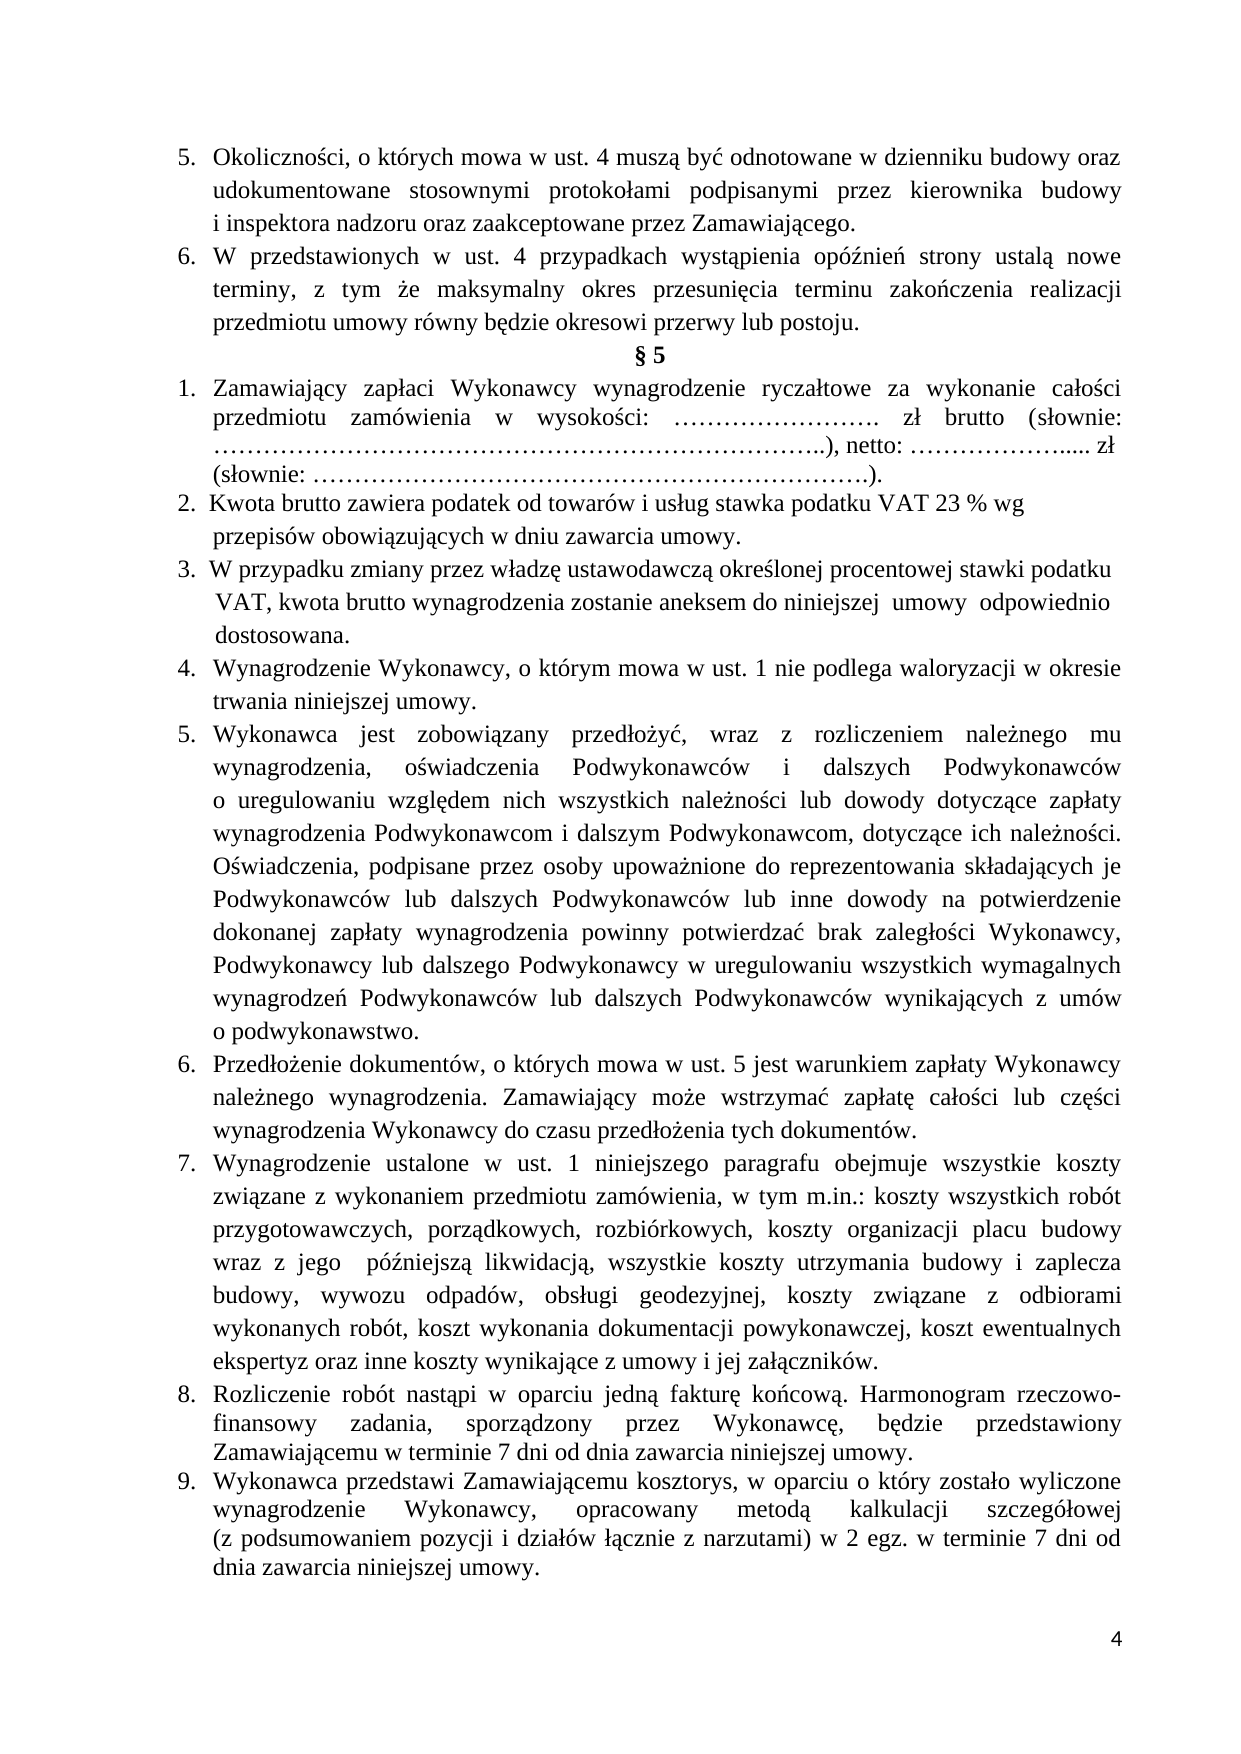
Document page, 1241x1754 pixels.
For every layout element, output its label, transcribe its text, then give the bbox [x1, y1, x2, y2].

list Wykonawca przedstawi Zamawiającemu kosztorys, w oparciu o który zostało wyliczone wynagrodzenie Wykonawcy, opracowany metodą kalkulacji szczegółowej (z podsumowaniem pozycji i działów łącznie z narzutami) w 2 egz. w terminie 7 dni od dnia zawarcia niniejszej umowy. [177, 1466, 1122, 1581]
list Okoliczności, o których mowa w ust. 4 muszą być odnotowane w dzienniku budowy oraz udokumentowane stosownymi protokołami podpisanymi przez kierownika budowy i inspektora nadzoru oraz zaakceptowane przez Zamawiającego. [177, 142, 1122, 237]
list (słownie: ………………………………………………………….). [213, 459, 1122, 488]
list Rozliczenie robót nastąpi w oparciu jedną fakturę końcową. Harmonogram rzeczowo-finansowy zadania, sporządzony przez Wykonawcę, będzie przedstawiony Zamawiającemu w terminie 7 dni od dnia zawarcia niniejszej umowy. [177, 1379, 1122, 1466]
list Wynagrodzenie Wykonawcy, o którym mowa w ust. 1 nie podlega waloryzacji w okresie trwania niniejszej umowy. [177, 653, 1122, 715]
text przepisów obowiązujących w dniu zawarcia umowy. [177, 521, 1122, 550]
list Przedłożenie dokumentów, o których mowa w ust. 5 jest warunkiem zapłaty Wykonawcy należnego wynagrodzenia. Zamawiający może wstrzymać zapłatę całości lub części wynagrodzenia Wykonawcy do czasu przedłożenia tych dokumentów. [177, 1049, 1122, 1144]
text 2. Kwota brutto zawiera podatek od towarów i usług stawka podatku VAT 23 % wg [177, 488, 1122, 517]
list W przedstawionych w ust. 4 przypadkach wystąpienia opóźnień strony ustalą nowe terminy, z tym że maksymalny okres przesunięcia terminu zakończenia realizacji przedmiotu umowy równy będzie okresowi przerwy lub postoju. [177, 241, 1122, 336]
list Zamawiający zapłaci Wykonawcy wynagrodzenie ryczałtowe za wykonanie całości przedmiotu zamówienia w wysokości: ……………………. zł brutto (słownie: ………………………………………………………………..), netto: ………………..... zł [177, 373, 1122, 459]
list Wynagrodzenie ustalone w ust. 1 niniejszego paragrafu obejmuje wszystkie koszty związane z wykonaniem przedmiotu zamówienia, w tym m.in.: koszty wszystkich robót przygotowawczych, porządkowych, rozbiórkowych, koszty organizacji placu budowy wraz z jego późniejszą likwidacją, wszystkie koszty utrzymania budowy i zaplecza budowy, wywozu odpadów, obsługi geodezyjnej, koszty związane z odbiorami wykonanych robót, koszt wykonania dokumentacji powykonawczej, koszt ewentualnych ekspertyz oraz inne koszty wynikające z umowy i jej załączników. [177, 1148, 1122, 1375]
text dostosowana. [177, 620, 1122, 649]
text § 5 [177, 340, 1122, 369]
list Wykonawca jest zobowiązany przedłożyć, wraz z rozliczeniem należnego mu wynagrodzenia, oświadczenia Podwykonawców i dalszych Podwykonawców o uregulowaniu względem nich wszystkich należności lub dowody dotyczące zapłaty wynagrodzenia Podwykonawcom i dalszym Podwykonawcom, dotyczące ich należności. Oświadczenia, podpisane przez osoby upoważnione do reprezentowania składających je Podwykonawców lub dalszych Podwykonawców lub inne dowody na potwierdzenie dokonanej zapłaty wynagrodzenia powinny potwierdzać brak zaległości Wykonawcy, Podwykonawcy lub dalszego Podwykonawcy w uregulowaniu wszystkich wymagalnych wynagrodzeń Podwykonawców lub dalszych Podwykonawców wynikających z umów o podwykonawstwo. [177, 719, 1122, 1045]
text 3. W przypadku zmiany przez władzę ustawodawczą określonej procentowej stawki podatku [177, 554, 1122, 583]
text VAT, kwota brutto wynagrodzenia zostanie aneksem do niniejszej umowy odpowiednio [177, 587, 1122, 616]
